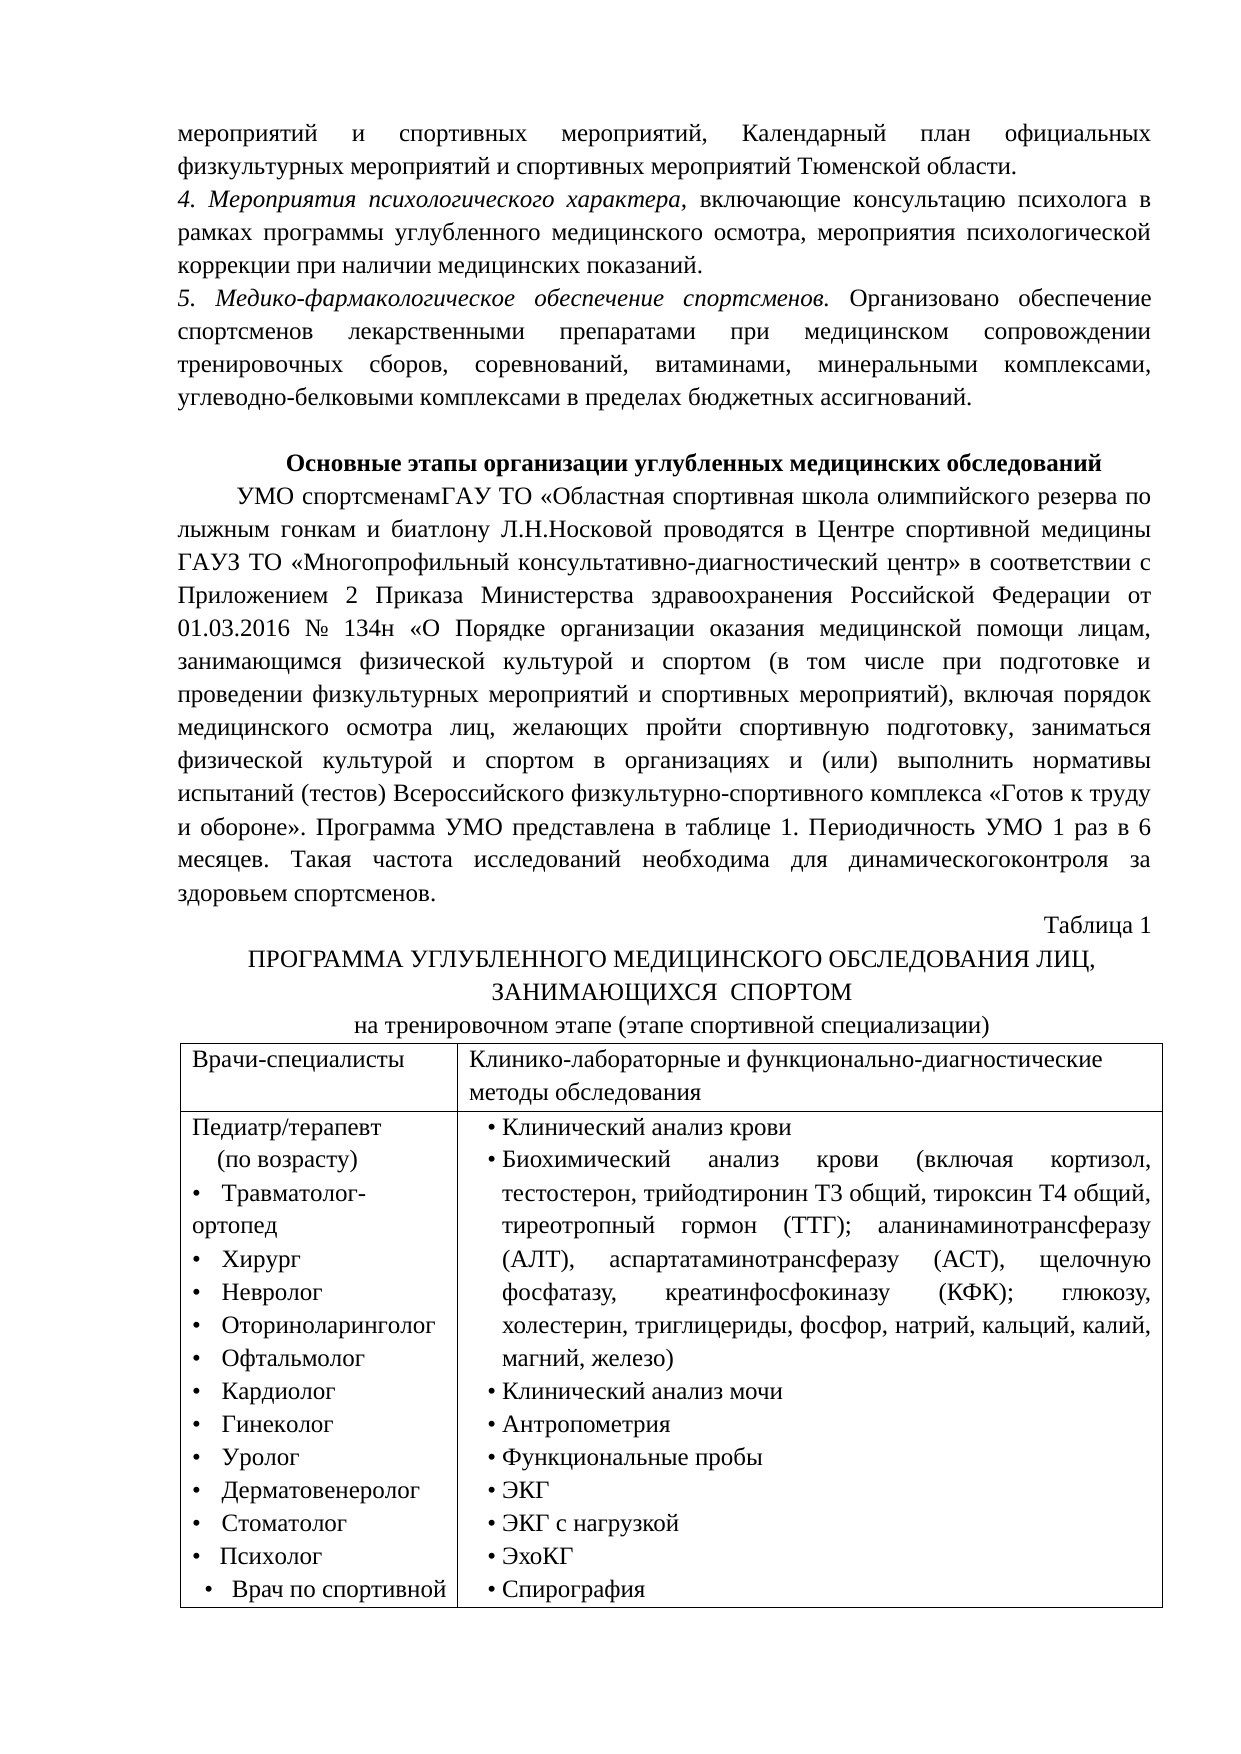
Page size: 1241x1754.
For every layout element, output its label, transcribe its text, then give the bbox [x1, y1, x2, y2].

table_header Клинико-лабораторные и функционально-диагностические методы обследования [458, 1044, 1162, 1111]
list на тренировочном этапе (этапе спортивной специализации) [192, 1010, 1152, 1038]
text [177, 118, 1152, 180]
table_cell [458, 1112, 1162, 1607]
table_header Врачи-специалисты [181, 1044, 457, 1111]
text 5. Медико-фармакологическое обеспечение спортсменов. Организовано обеспечение спортсменов лекарственными препаратами при медицинском сопровождении тренировочных сборов, соревнований, витаминами, минеральными комплексами, углеводно-белковыми комплексами в пределах бюджетных ассигнований. [177, 283, 1152, 411]
text Таблица 1 [236, 911, 1152, 939]
text Основные этапы организации углубленных медицинских обследований [177, 448, 1152, 477]
text УМО спортсменамГАУ ТО «Областная спортивная школа олимпийского резерва по лыжным гонкам и биатлону Л.Н.Носковой проводятся в Центре спортивной медицины ГАУЗ ТО «Многопрофильный консультативно-диагностический центр» в соответствии с Приложением 2 Приказа Министерства здравоохранения Российской Федерации от 01.03.2016 № 134н «О Порядке организации оказания медицинской помощи лицам, занимающимся физической культурой и спортом (в том числе при подготовке и проведении физкультурных мероприятий и спортивных мероприятий), включая порядок медицинского осмотра лиц, желающих пройти спортивную подготовку, заниматься физической культурой и спортом в организациях и (или) выполнить нормативы испытаний (тестов) Всероссийского физкультурно-спортивного комплекса «Готов к труду и обороне». Программа УМО представлена в таблице 1. Периодичность УМО 1 раз в 6 месяцев. Такая частота исследований необходима для динамическогоконтроля за здоровьем спортсменов. [177, 481, 1152, 845]
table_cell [181, 1112, 457, 1607]
list ПРОГРАММА УГЛУБЛЕННОГО МЕДИЦИНСКОГО ОБСЛЕДОВАНИЯ ЛИЦ, ЗАНИМАЮЩИХСЯ СПОРТОМ [192, 944, 1152, 1005]
text 4. Мероприятия психологического характера, включающие консультацию психолога в рамках программы углубленного медицинского осмотра, мероприятия психологической коррекции при наличии медицинских показаний. [177, 184, 1152, 279]
